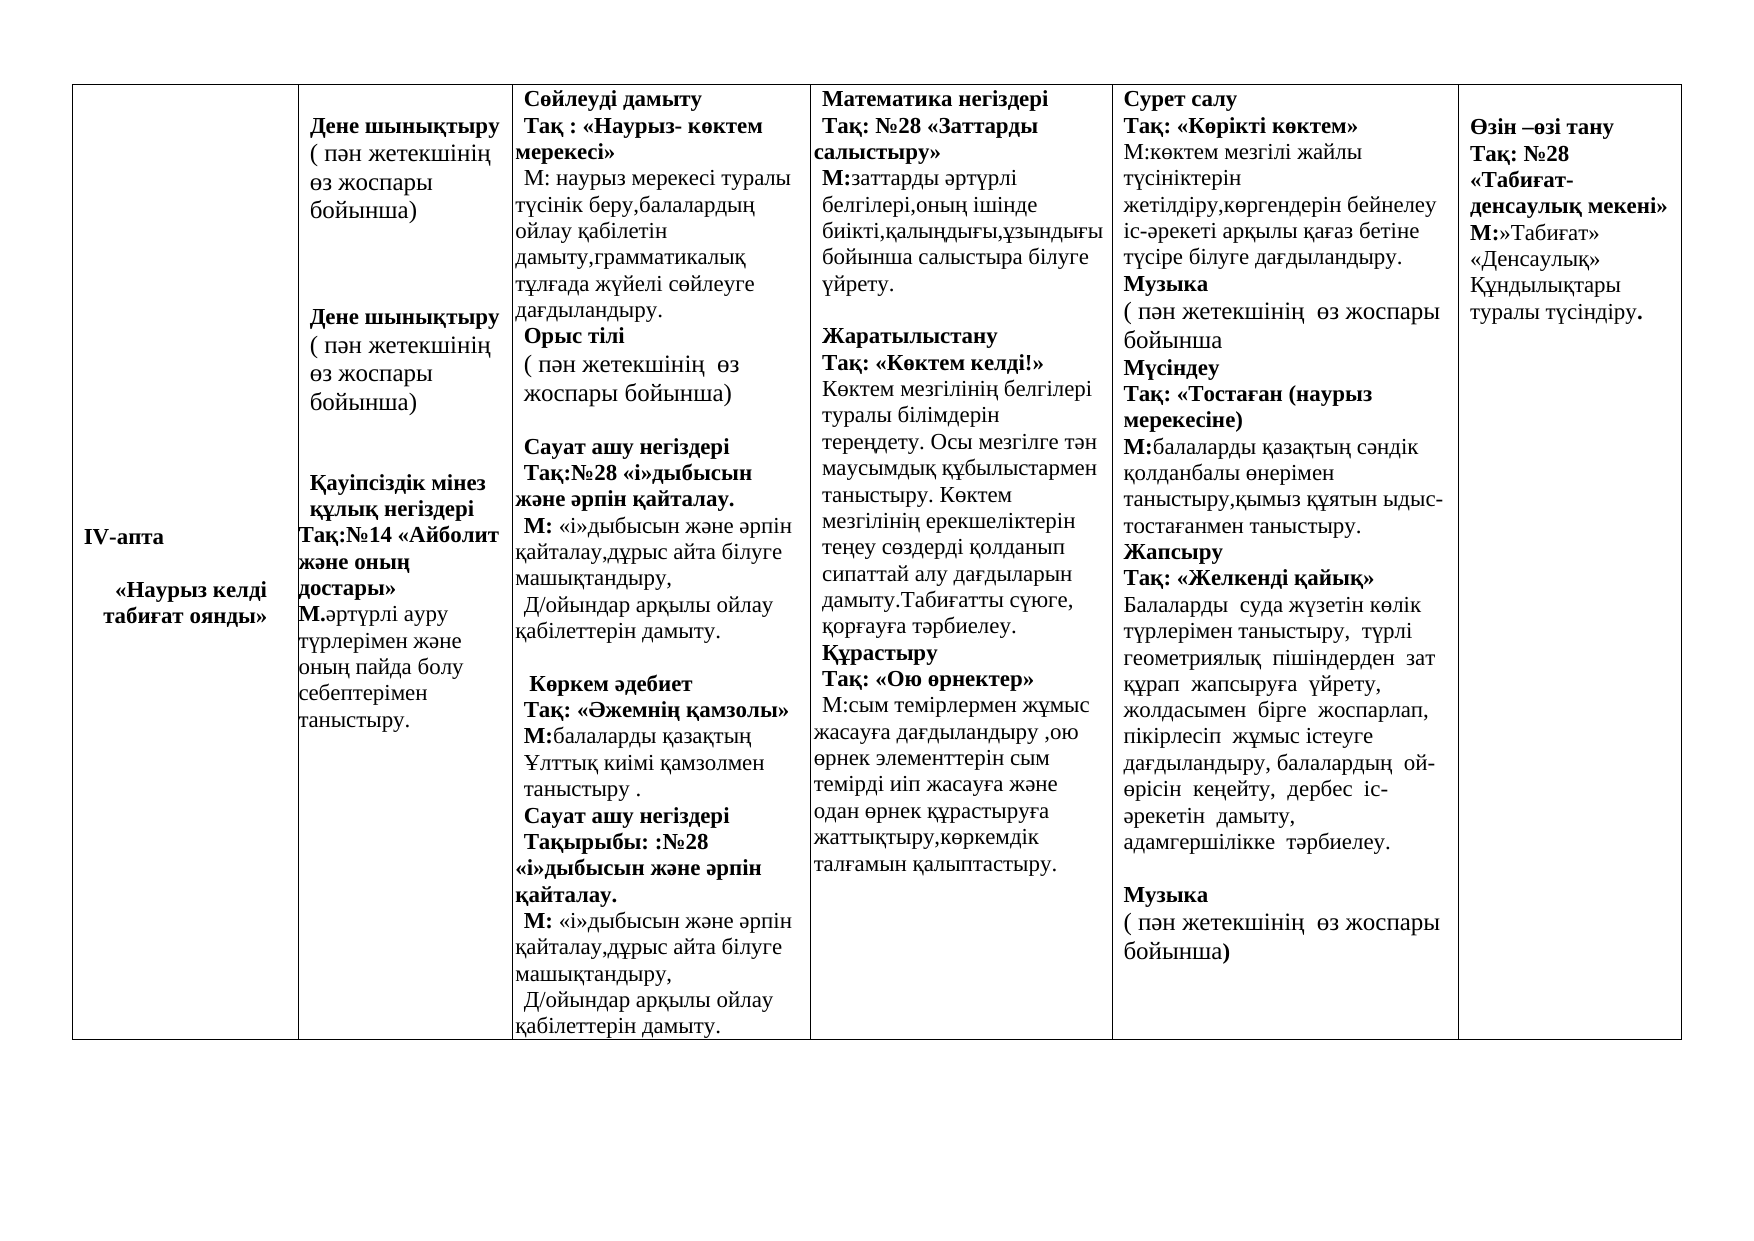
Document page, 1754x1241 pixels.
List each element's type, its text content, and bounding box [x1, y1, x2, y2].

table_header Өзін –өзі тану Тақ: №28 «Табиғат-денсаулық мекені» М:»Табиғат» «Денсаулық» Құндылықтары туралы түсіндіру. [1459, 85, 1681, 1039]
table_header ІV-апта «Наурыз келді табиғат оянды» [73, 85, 298, 1039]
table_header Сөйлеуді дамыту Тақ : «Наурыз- көктем мерекесі» М: наурыз мерекесі туралы түсінік беру,балалардың ойлау қабілетін дамыту,грамматикалық тұлғада жүйелі сөйлеуге дағдыландыру. Орыс тілі ( пән жетекшінің өз жоспары бойынша) Сауат ашу негіздері Тақ:№28 «і»дыбысын және әрпін қайталау. М: «і»дыбысын және әрпін қайталау,дұрыс айта білуге машықтандыру, Д/ойындар арқылы ойлау қабілеттерін дамыту. Көркем әдебиет Тақ: «Әжемнің қамзолы» М:балаларды қазақтың Ұлттық киімі қамзолмен таныстыру . Сауат ашу негіздері Тақырыбы: :№28 «і»дыбысын және әрпін қайталау. М: «і»дыбысын және әрпін қайталау,дұрыс айта білуге машықтандыру, Д/ойындар арқылы ойлау қабілеттерін дамыту. [513, 85, 810, 1039]
table_header Сурет салу Тақ: «Көрікті көктем» М:көктем мезгілі жайлы түсініктерін жетілдіру,көргендерін бейнелеу іс-әрекеті арқылы қағаз бетіне түсіре білуге дағдыландыру. Музыка ( пән жетекшінің өз жоспары бойынша Мүсіндеу Тақ: «Тостаған (наурыз мерекесіне) М:балаларды қазақтың сәндік қолданбалы өнерімен таныстыру,қымыз құятын ыдыс-тостағанмен таныстыру. Жапсыру Тақ: «Желкенді қайық» Балаларды суда жүзетін көлік түрлерімен таныстыру, түрлі геометриялық пішіндерден зат құрап жапсыруға үйрету, жолдасымен бірге жоспарлап, пікірлесіп жұмыс істеуге дағдыландыру, балалардың ой-өрісін кеңейту, дербес іс-әрекетін дамыту, адамгершілікке тәрбиелеу. Музыка ( пән жетекшінің өз жоспары бойынша) [1113, 85, 1458, 1039]
table_header Дене шынықтыру ( пән жетекшінің өз жоспары бойынша) Дене шынықтыру ( пән жетекшінің өз жоспары бойынша) Қауіпсіздік мінез құлық негіздері Тақ:№14 «Айболит және оның достары» М.әртүрлі ауру түрлерімен және оның пайда болу себептерімен таныстыру. [299, 85, 512, 1039]
table_header Математика негіздері Тақ: №28 «Заттарды салыстыру» М:заттарды әртүрлі белгілері,оның ішінде биікті,қалыңдығы,ұзындығы бойынша салыстыра білуге үйрету. Жаратылыстану Тақ: «Көктем келді!» Көктем мезгілінің белгілері туралы білімдерін тереңдету. Осы мезгілге тән маусымдық құбылыстармен таныстыру. Көктем мезгілінің ерекшеліктерін теңеу сөздерді қолданып сипаттай алу дағдыларын дамыту.Табиғатты сүюге, қорғауға тәрбиелеу. Құрастыру Тақ: «Ою өрнектер» М:сым темірлермен жұмыс жасауға дағдыландыру ,ою өрнек элементтерін сым темірді иіп жасауға және одан өрнек құрастыруға жаттықтыру,көркемдік талғамын қалыптастыру. [811, 85, 1112, 1039]
